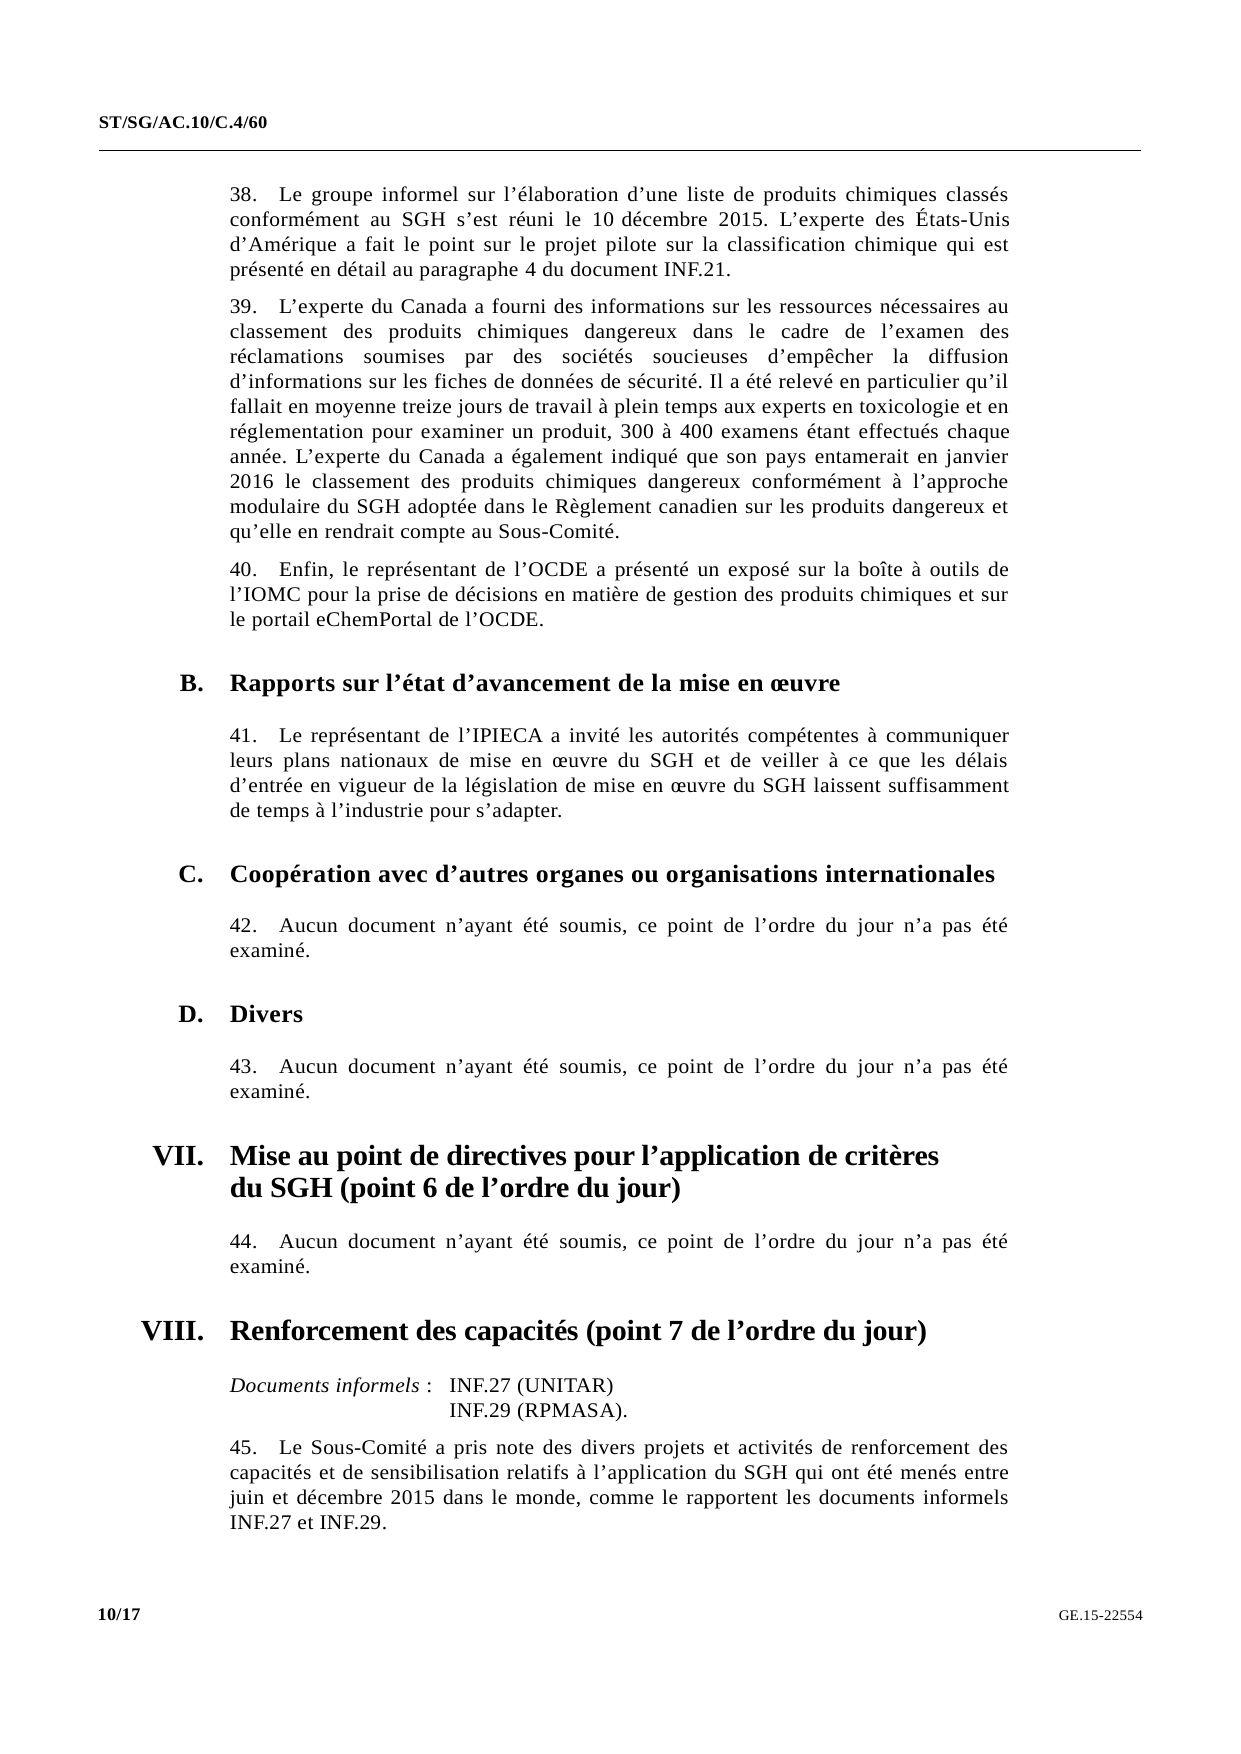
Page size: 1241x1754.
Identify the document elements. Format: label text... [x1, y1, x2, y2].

list L’experte du Canada a fourni des informations sur les ressources nécessaires au classement des produits chimiques dangereux dans le cadre de l’examen des réclamations soumises par des sociétés soucieuses d’empêcher la diffusion d’informations sur les fiches de données de sécurité. Il a été relevé en particulier qu’il fallait en moyenne treize jours de travail à plein temps aux experts en toxicologie et en réglementation pour examiner un produit, 300 à 400 examens étant effectués chaque année. L’experte du Canada a également indiqué que son pays entamerait en janvier 2016 le classement des produits chimiques dangereux conformément à l’approche modulaire du SGH adoptée dans le Règlement canadien sur les produits dangereux et qu’elle en rendrait compte au Sous-Comité. [229, 294, 1011, 544]
list Enfin, le représentant de l’OCDE a présenté un exposé sur la boîte à outils de l’IOMC pour la prise de décisions en matière de gestion des produits chimiques et sur le portail eChemPortal de l’OCDE. [229, 556, 1011, 631]
text VIII. Renforcement des capacités (point 7 de l’ordre du jour) [97, 1316, 1011, 1347]
text B. Rapports sur l’état d’avancement de la mise en œuvre [97, 669, 1011, 697]
list Aucun document n’ayant été soumis, ce point de l’ordre du jour n’a pas été examiné. [229, 1053, 1011, 1103]
text VII. Mise au point de directives pour l’application de critères du SGH (point 6 de l’ordre du jour) [97, 1141, 1011, 1203]
text Documents informels : INF.27 (UNITAR) INF.29 (RPMASA). [229, 1372, 1011, 1422]
text D. Divers [97, 1000, 1011, 1028]
list Aucun document n’ayant été soumis, ce point de l’ordre du jour n’a pas été examiné. [229, 1228, 1011, 1278]
list Le représentant de l’IPIECA a invité les autorités compétentes à communiquer leurs plans nationaux de mise en œuvre du SGH et de veiller à ce que les délais d’entrée en vigueur de la législation de mise en œuvre du SGH laissent suffisamment de temps à l’industrie pour s’adapter. [229, 722, 1011, 822]
text C. Coopération avec d’autres organes ou organisations internationales [97, 859, 1011, 888]
list Le Sous-Comité a pris note des divers projets et activités de renforcement des capacités et de sensibilisation relatifs à l’application du SGH qui ont été menés entre juin et décembre 2015 dans le monde, comme le rapportent les documents informels INF.27 et INF.29. [229, 1434, 1011, 1534]
list Le groupe informel sur l’élaboration d’une liste de produits chimiques classés conformément au SGH s’est réuni le 10 décembre 2015. L’experte des États-Unis d’Amérique a fait le point sur le projet pilote sur la classification chimique qui est présenté en détail au paragraphe 4 du document INF.21. [229, 181, 1011, 281]
list Aucun document n’ayant été soumis, ce point de l’ordre du jour n’a pas été examiné. [229, 913, 1011, 963]
